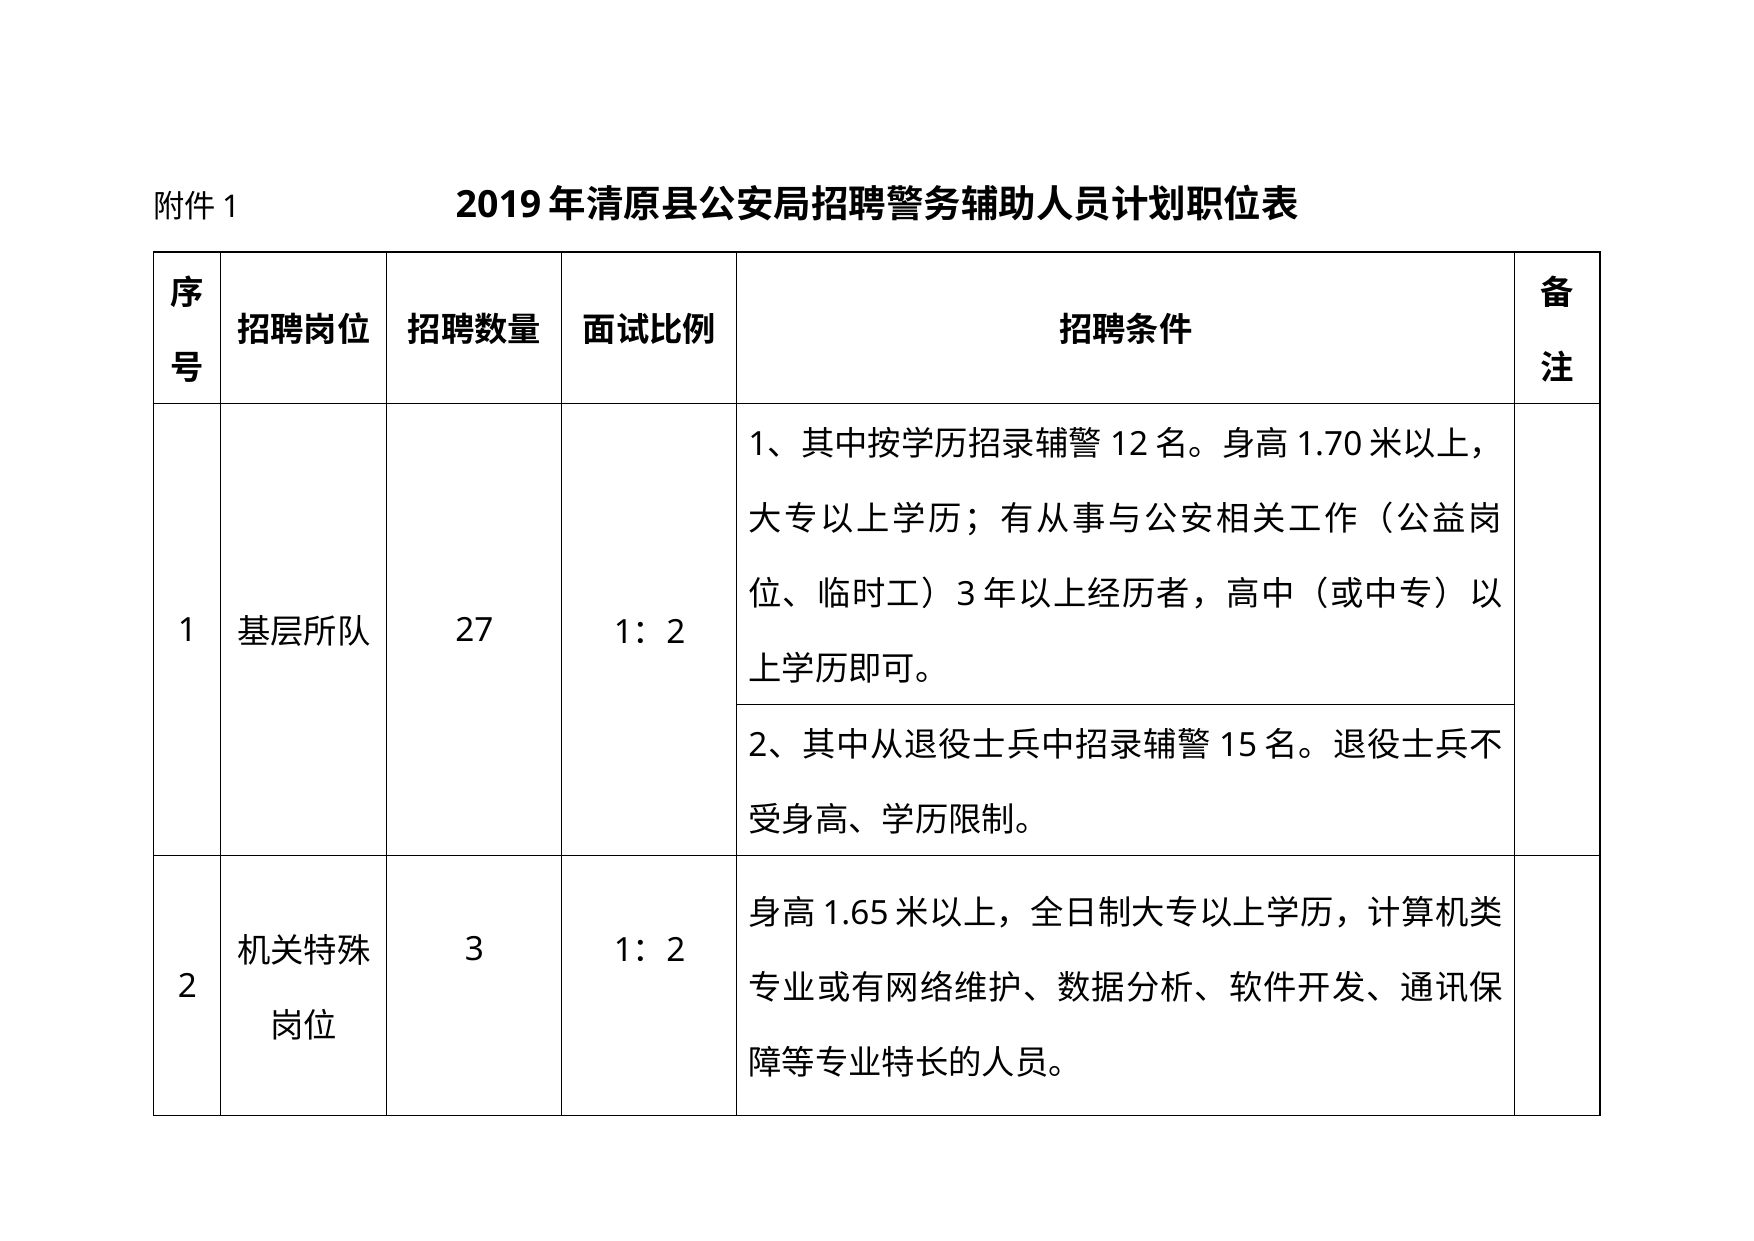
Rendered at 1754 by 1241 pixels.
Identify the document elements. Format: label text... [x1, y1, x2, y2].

table_header 招聘岗位 [221, 253, 386, 402]
table_cell 1 [154, 404, 220, 854]
table_header 招聘数量 [387, 253, 561, 402]
table_header 招聘条件 [737, 253, 1514, 402]
table_header 备注 [1515, 253, 1599, 402]
table_cell 2 [154, 856, 220, 1114]
text 附件1 2019年清原县公安局招聘警务辅助人员计划职位表 [75, 164, 1679, 239]
table_cell [1515, 856, 1599, 1114]
table_cell 身高1.65米以上，全日制大专以上学历，计算机类专业或有网络维护、数据分析、软件开发、通讯保障等专业特长的人员。 [737, 856, 1514, 1114]
table_cell 1：2 [562, 404, 736, 854]
table_cell 2、其中从退役士兵中招录辅警15名。退役士兵不受身高、学历限制。 [737, 705, 1514, 854]
table_cell [1515, 404, 1599, 854]
table_header 面试比例 [562, 253, 736, 402]
table_cell 3 [387, 856, 561, 1114]
table_cell 1、其中按学历招录辅警12名。身高1.70米以上，大专以上学历；有从事与公安相关工作（公益岗位、临时工）3年以上经历者，高中（或中专）以上学历即可。 [737, 404, 1514, 703]
table_header 序号 [154, 253, 220, 402]
table_cell 1：2 [562, 856, 736, 1114]
table_cell 27 [387, 404, 561, 854]
table_cell 机关特殊岗位 [221, 856, 386, 1114]
table_cell 基层所队 [221, 404, 386, 854]
